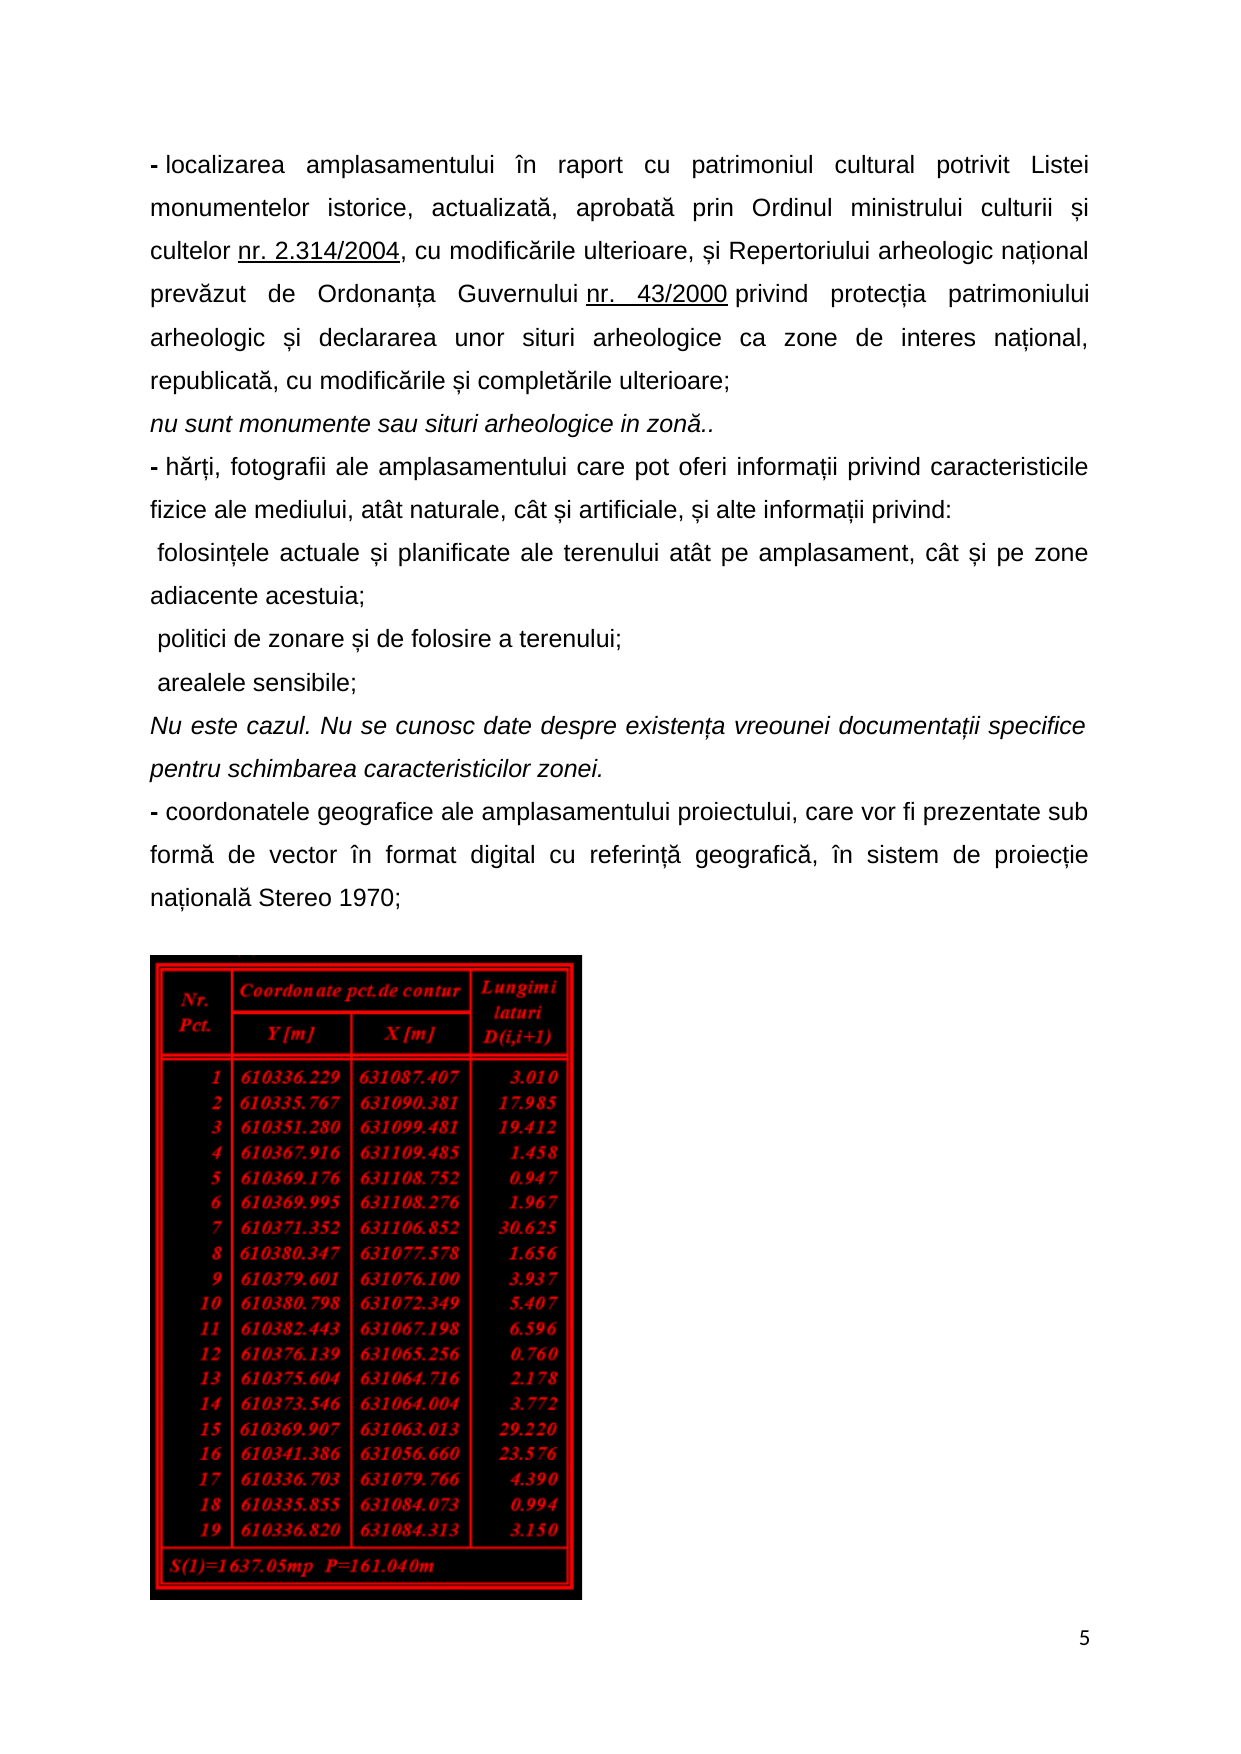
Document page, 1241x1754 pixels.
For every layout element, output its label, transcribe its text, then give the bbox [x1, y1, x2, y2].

text  folosințele actuale și planificate ale terenului atât pe amplasament, cât și pe zone adiacente acestuia; [150, 538, 1090, 610]
text - hărți, fotografii ale amplasamentului care pot oferi informații privind caracteristicile fizice ale mediului, atât naturale, cât și artificiale, și alte informații privind: [150, 452, 1090, 524]
text - localizarea amplasamentului în raport cu patrimoniul cultural potrivit Listei monumentelor istorice, actualizată, aprobată prin Ordinul ministrului culturii și cultelor nr. 2.314/2004, cu modificările ulterioare, și Repertoriului arheologic național prevăzut de Ordonanța Guvernului nr. 43/2000 privind protecția patrimoniului arheologic și declararea unor situri arheologice ca zone de interes național, republicată, cu modificările și completările ulterioare; [150, 150, 1090, 394]
text Nu este cazul. Nu se cunosc date despre existența vreounei documentații specifice pentru schimbarea caracteristicilor zonei. [150, 711, 1090, 782]
text nu sunt monumente sau situri arheologice in zonă.. [150, 409, 1090, 437]
picture [150, 955, 583, 1600]
text  politici de zonare și de folosire a terenului; [150, 624, 1090, 653]
text - coordonatele geografice ale amplasamentului proiectului, care vor fi prezentate sub formă de vector în format digital cu referință geografică, în sistem de proiecție națională Stereo 1970; [150, 797, 1090, 912]
text  arealele sensibile; [150, 667, 1090, 696]
